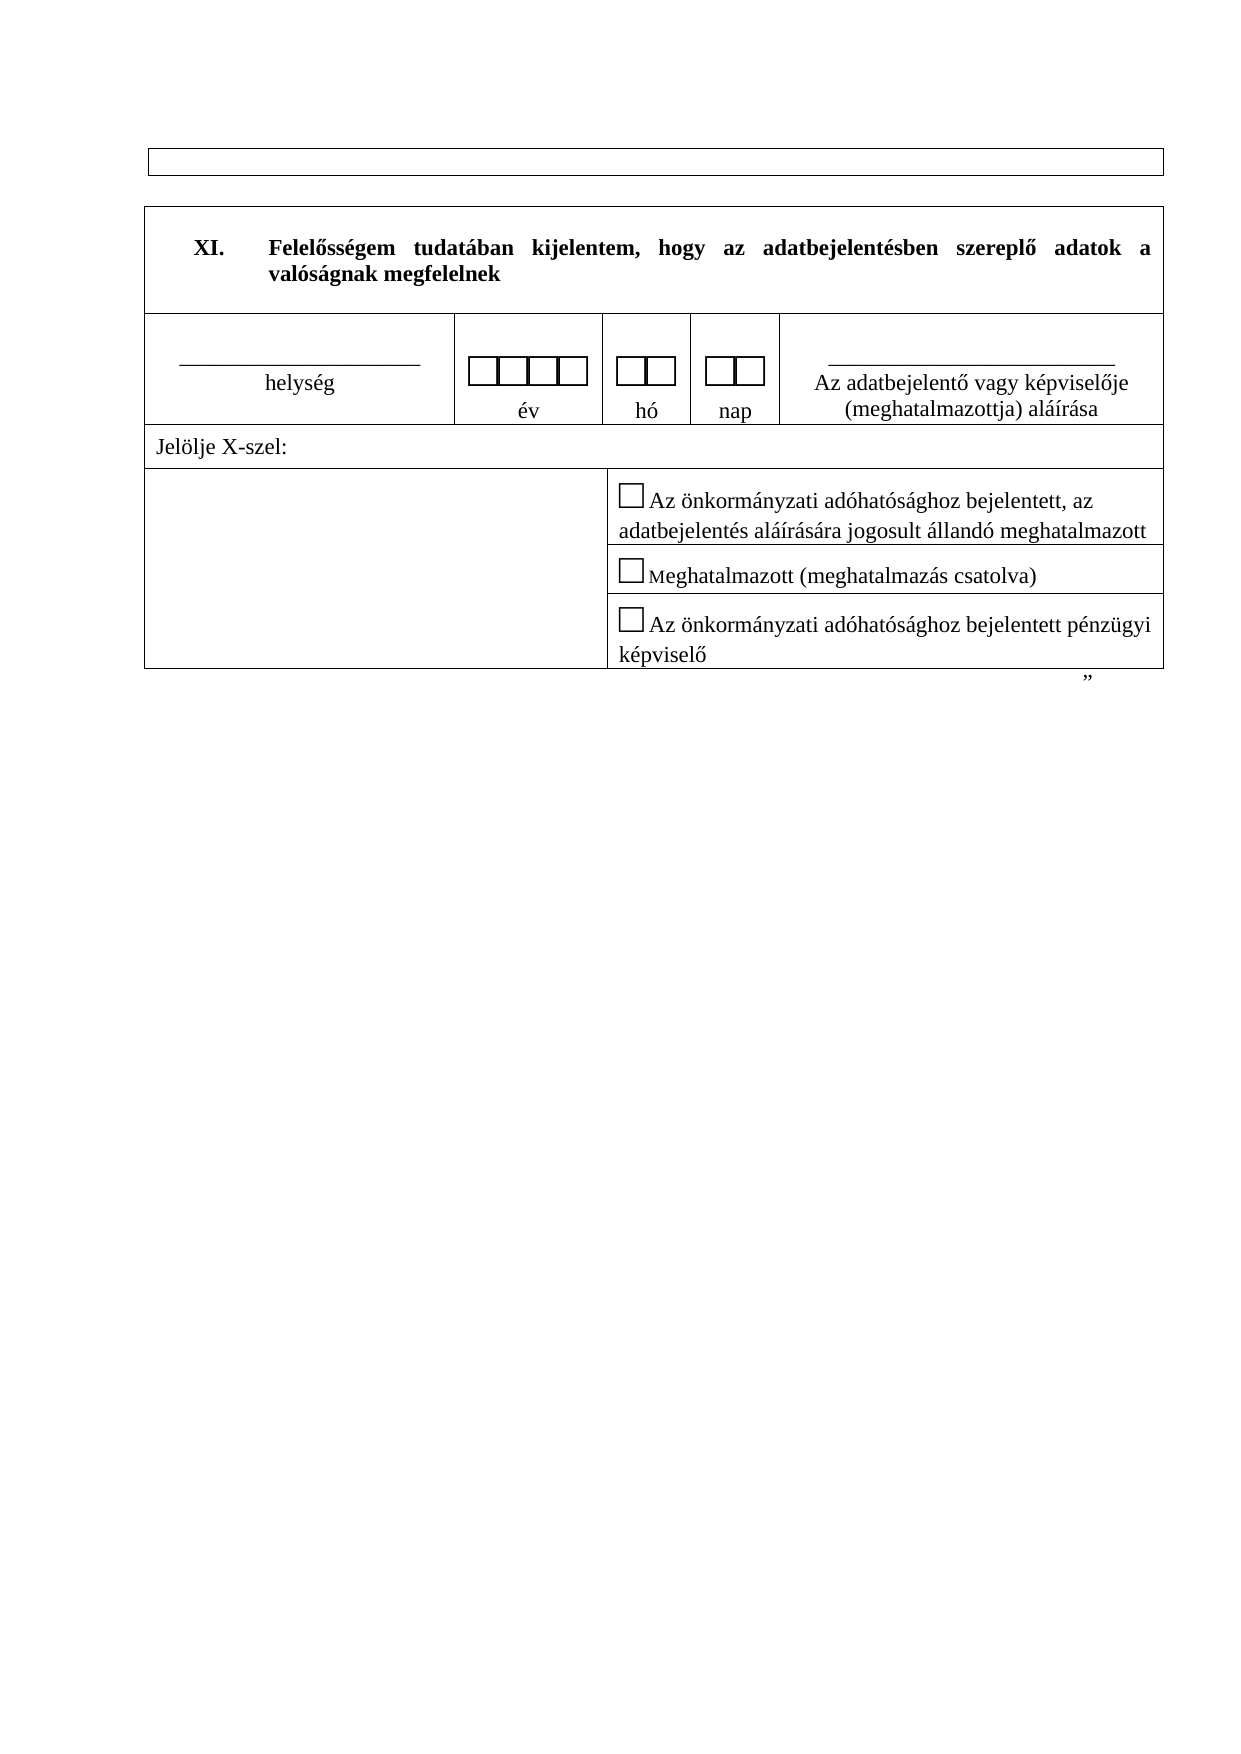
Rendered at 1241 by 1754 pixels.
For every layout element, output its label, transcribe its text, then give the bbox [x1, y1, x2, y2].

table_cell □□□□ év [455, 314, 602, 424]
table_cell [149, 149, 1163, 175]
table_cell [145, 469, 607, 668]
table_cell □□ nap [691, 314, 779, 424]
table_header Felelősségem tudatában kijelentem, hogy az adatbejelentésben szereplő adatok a valóságnak megfelelnek [145, 207, 1163, 313]
table_cell _____________________ helység [145, 314, 454, 424]
table_cell □ Az önkormányzati adóhatósághoz bejelentett, az adatbejelentés aláírására jogosult állandó meghatalmazott [608, 469, 1163, 543]
text ” [148, 669, 1093, 695]
table_cell _________________________ Az adatbejelentő vagy képviselője (meghatalmazottja) aláírása [780, 314, 1163, 424]
table_cell □ Az önkormányzati adóhatósághoz bejelentett pénzügyi képviselő [608, 594, 1163, 668]
table_cell Jelölje X-szel: [145, 425, 1163, 468]
table_cell □ Meghatalmazott (meghatalmazás csatolva) [608, 545, 1163, 592]
table_cell □□ hó [603, 314, 690, 424]
